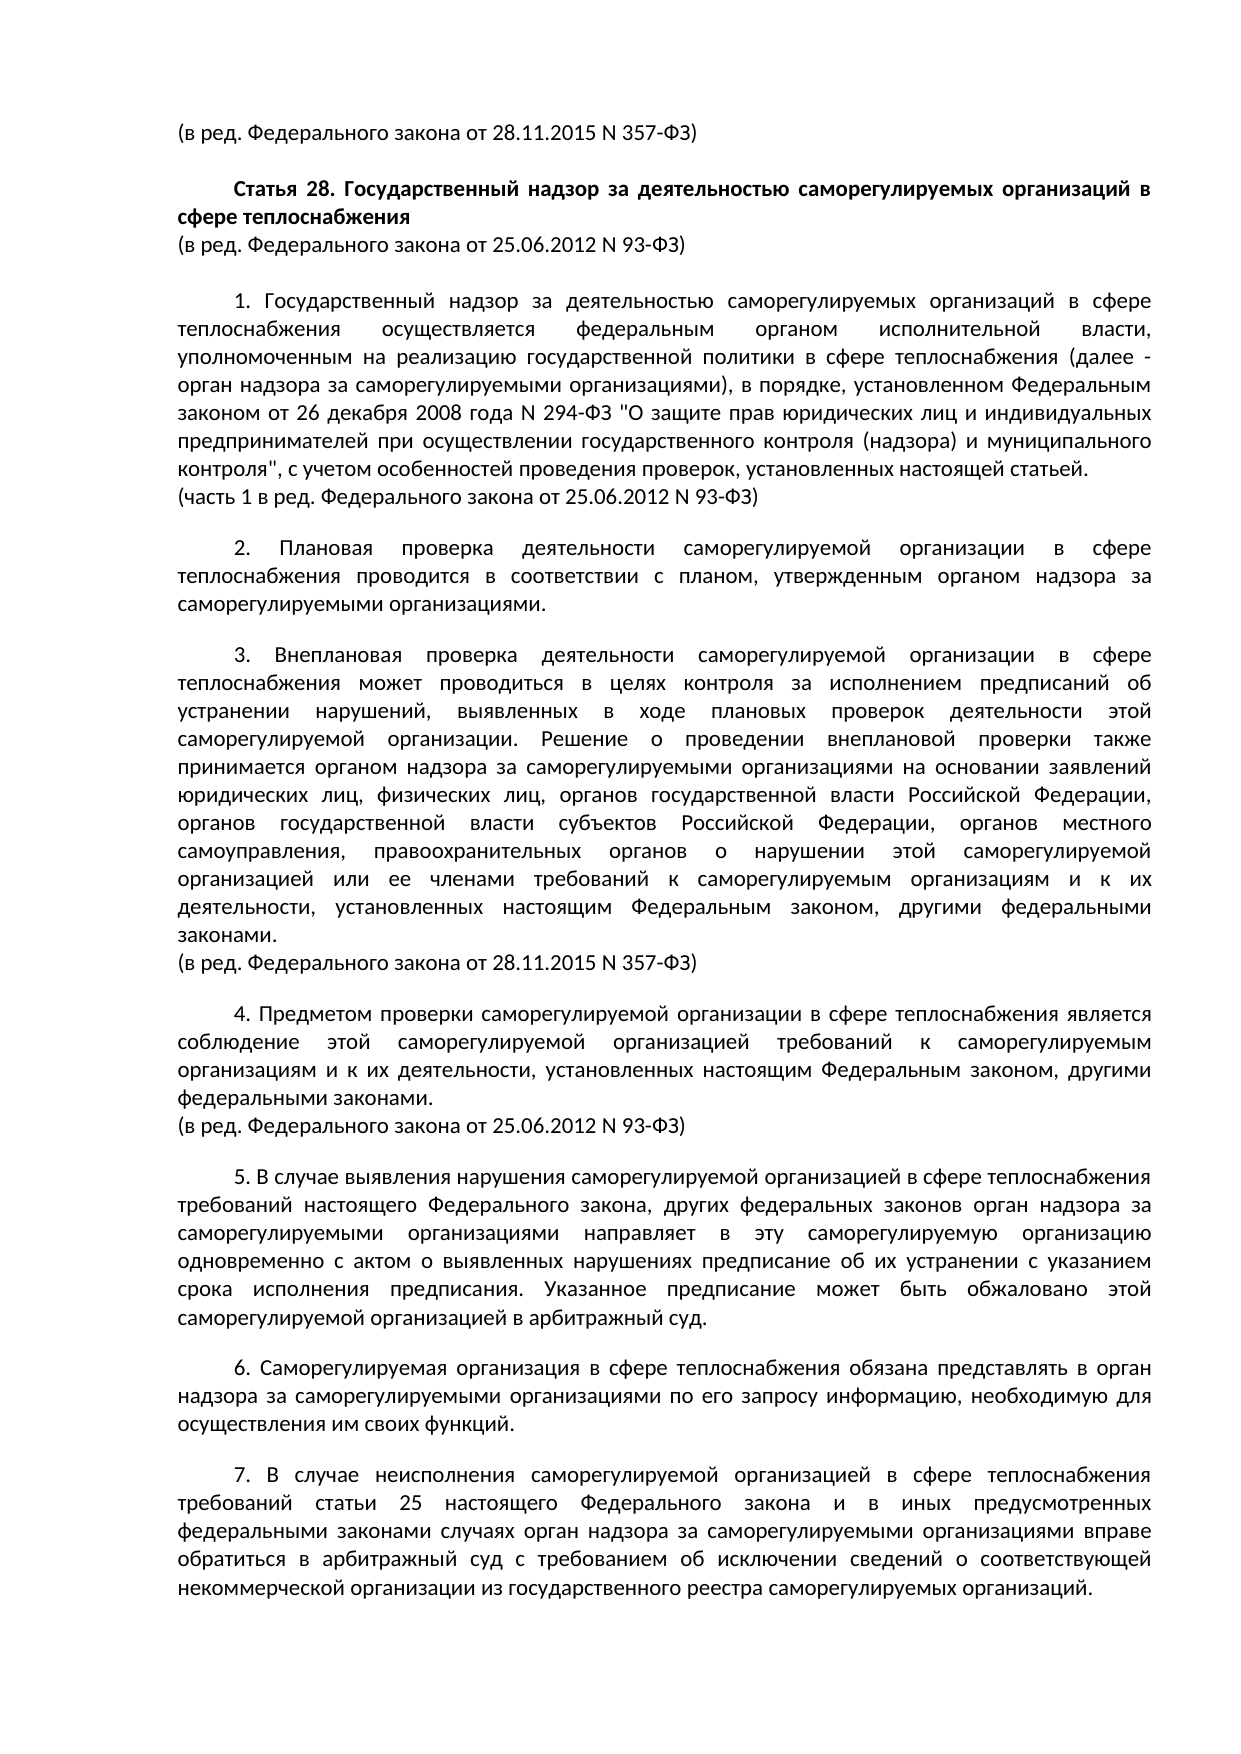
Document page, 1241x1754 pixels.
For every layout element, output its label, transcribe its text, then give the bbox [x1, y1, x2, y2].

text (в ред. Федерального закона от 28.11.2015 N 357-ФЗ) [177, 948, 1152, 977]
title Статья 28. Государственный надзор за деятельностью саморегулируемых организаций в сфере теплоснабжения [177, 174, 1152, 230]
text 7. В случае неисполнения саморегулируемой организацией в сфере теплоснабжения требований статьи 25 настоящего Федерального закона и в иных предусмотренных федеральными законами случаях орган надзора за саморегулируемыми организациями вправе обратиться в арбитражный суд с требованием об исключении сведений о соответствующей некоммерческой организации из государственного реестра саморегулируемых организаций. [177, 1461, 1152, 1601]
text (в ред. Федерального закона от 25.06.2012 N 93-ФЗ) [177, 1112, 1152, 1139]
text 4. Предметом проверки саморегулируемой организации в сфере теплоснабжения является соблюдение этой саморегулируемой организацией требований к саморегулируемым организациям и к их деятельности, установленных настоящим Федеральным законом, другими федеральными законами. [177, 999, 1152, 1112]
text 3. Внеплановая проверка деятельности саморегулируемой организации в сфере теплоснабжения может проводиться в целях контроля за исполнением предписаний об устранении нарушений, выявленных в ходе плановых проверок деятельности этой саморегулируемой организации. Решение о проведении внеплановой проверки также принимается органом надзора за саморегулируемыми организациями на основании заявлений юридических лиц, физических лиц, органов государственной власти Российской Федерации, органов государственной власти субъектов Российской Федерации, органов местного самоуправления, правоохранительных органов о нарушении этой саморегулируемой организацией или ее членами требований к саморегулируемым организациям и к их деятельности, установленных настоящим Федеральным законом, другими федеральными законами. [177, 640, 1152, 948]
text 5. В случае выявления нарушения саморегулируемой организацией в сфере теплоснабжения требований настоящего Федерального закона, других федеральных законов орган надзора за саморегулируемыми организациями направляет в эту саморегулируемую организацию одновременно с актом о выявленных нарушениях предписание об их устранении с указанием срока исполнения предписания. Указанное предписание может быть обжаловано этой саморегулируемой организацией в арбитражный суд. [177, 1162, 1152, 1331]
text 6. Саморегулируемая организация в сфере теплоснабжения обязана представлять в орган надзора за саморегулируемыми организациями по его запросу информацию, необходимую для осуществления им своих функций. [177, 1353, 1152, 1438]
text (в ред. Федерального закона от 28.11.2015 N 357-ФЗ) [177, 118, 1152, 146]
text 1. Государственный надзор за деятельностью саморегулируемых организаций в сфере теплоснабжения осуществляется федеральным органом исполнительной власти, уполномоченным на реализацию государственной политики в сфере теплоснабжения (далее - орган надзора за саморегулируемыми организациями), в порядке, установленном Федеральным законом от 26 декабря 2008 года N 294-ФЗ "О защите прав юридических лиц и индивидуальных предпринимателей при осуществлении государственного контроля (надзора) и муниципального контроля", с учетом особенностей проведения проверок, установленных настоящей статьей. [177, 286, 1152, 482]
text (часть 1 в ред. Федерального закона от 25.06.2012 N 93-ФЗ) [177, 482, 1152, 510]
text 2. Плановая проверка деятельности саморегулируемой организации в сфере теплоснабжения проводится в соответствии с планом, утвержденным органом надзора за саморегулируемыми организациями. [177, 533, 1152, 617]
text (в ред. Федерального закона от 25.06.2012 N 93-ФЗ) [177, 230, 1152, 258]
